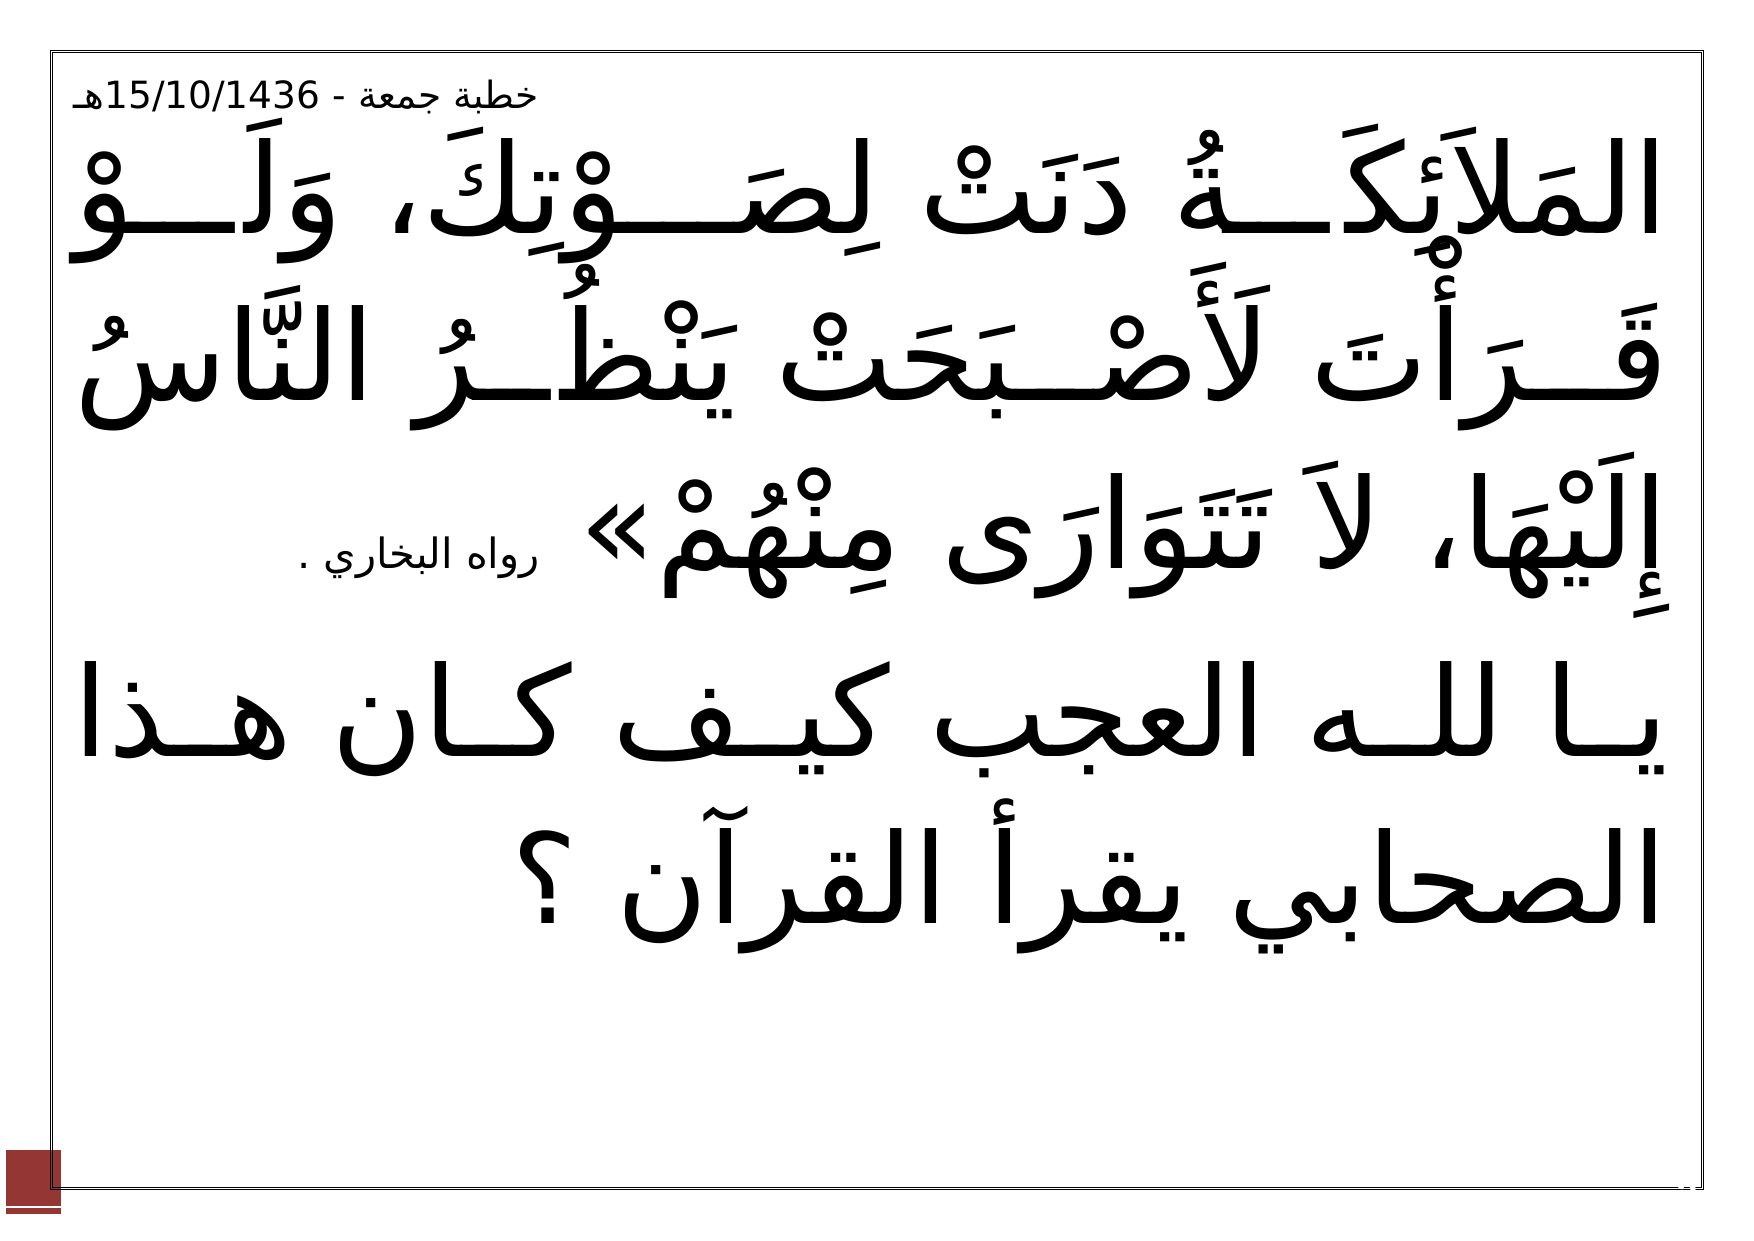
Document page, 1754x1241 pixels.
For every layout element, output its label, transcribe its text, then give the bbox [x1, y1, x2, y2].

text يا لله العجب كيف كان هذا الصحابي يقرأ القرآن ؟ [74, 640, 1669, 953]
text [74, 117, 1669, 597]
